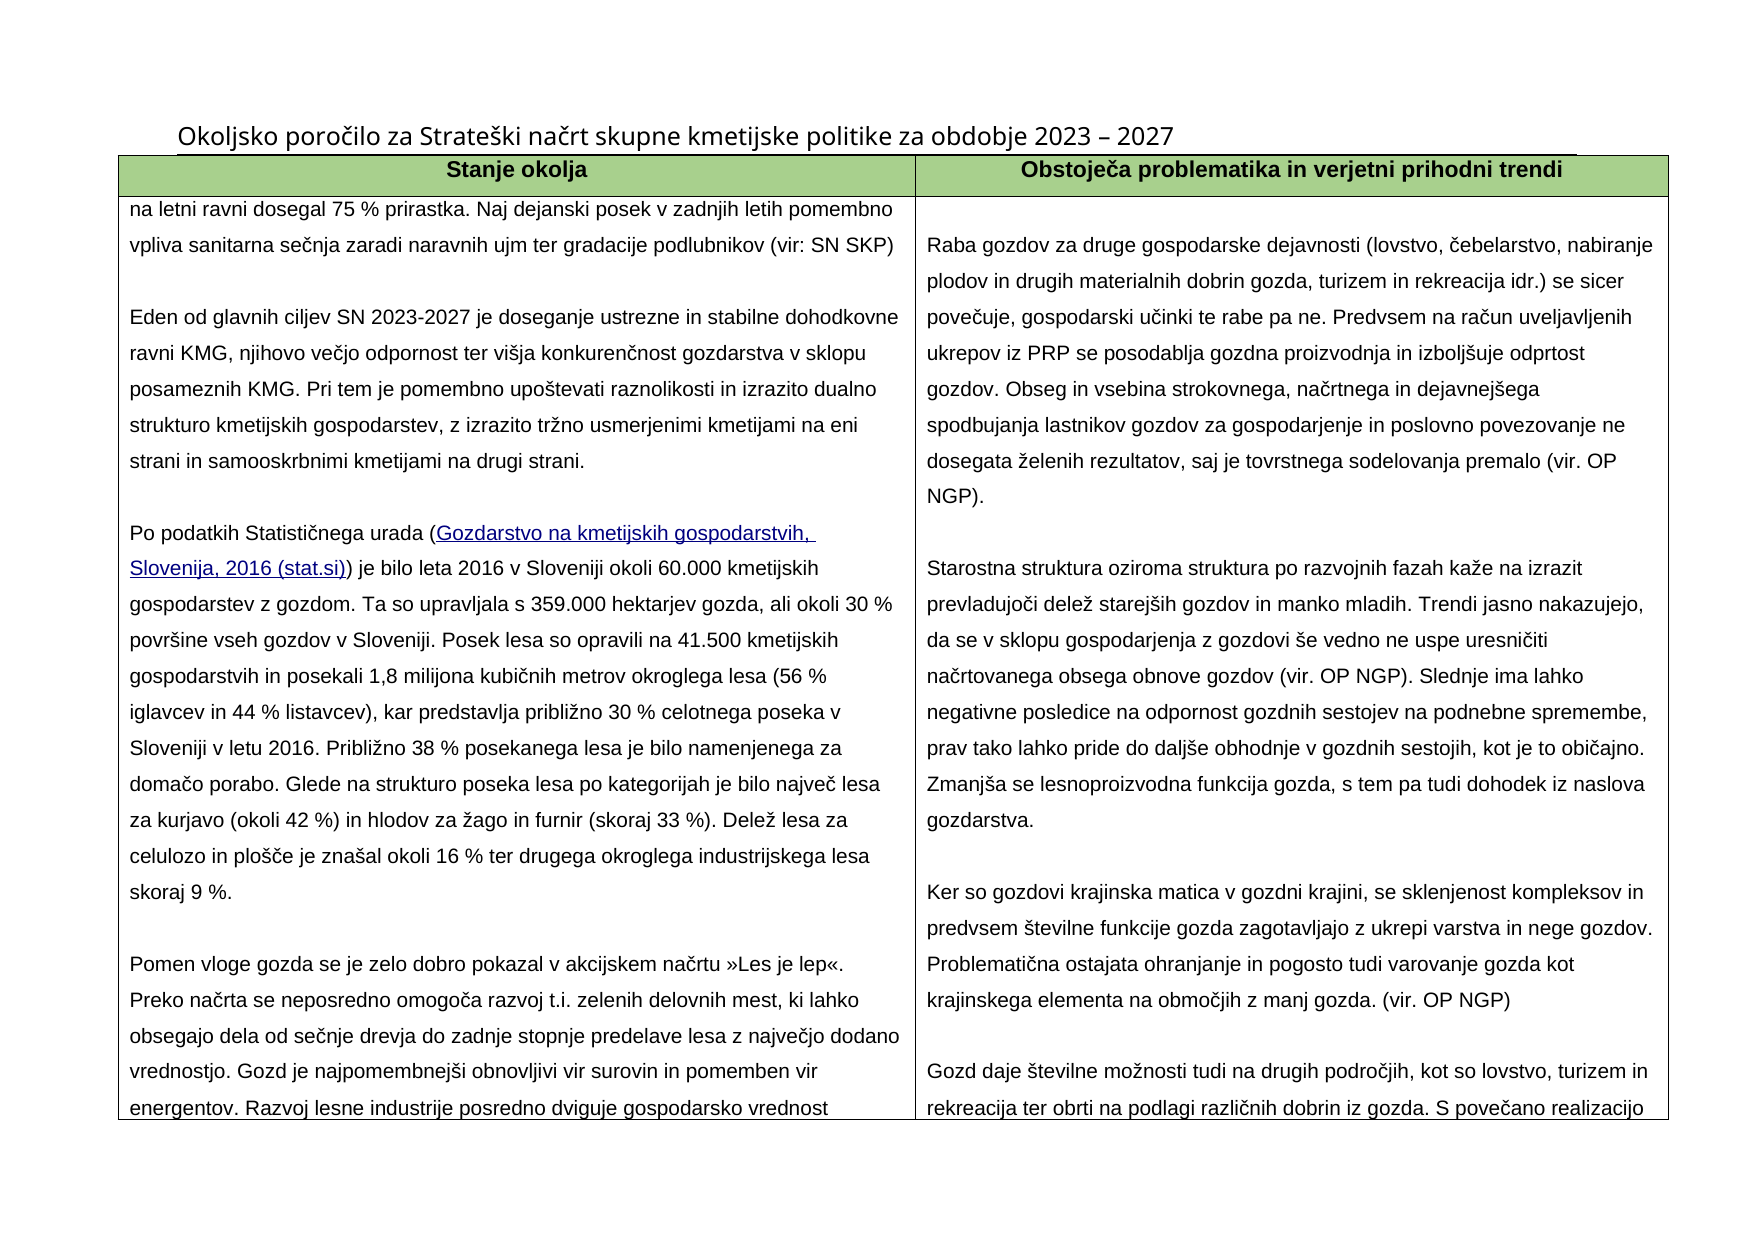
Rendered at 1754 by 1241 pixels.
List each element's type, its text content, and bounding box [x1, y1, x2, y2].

table_header Stanje okolja [119, 156, 915, 196]
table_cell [916, 197, 1668, 1119]
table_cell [119, 197, 915, 1119]
table_header Obstoječa problematika in verjetni prihodni trendi [916, 156, 1668, 196]
